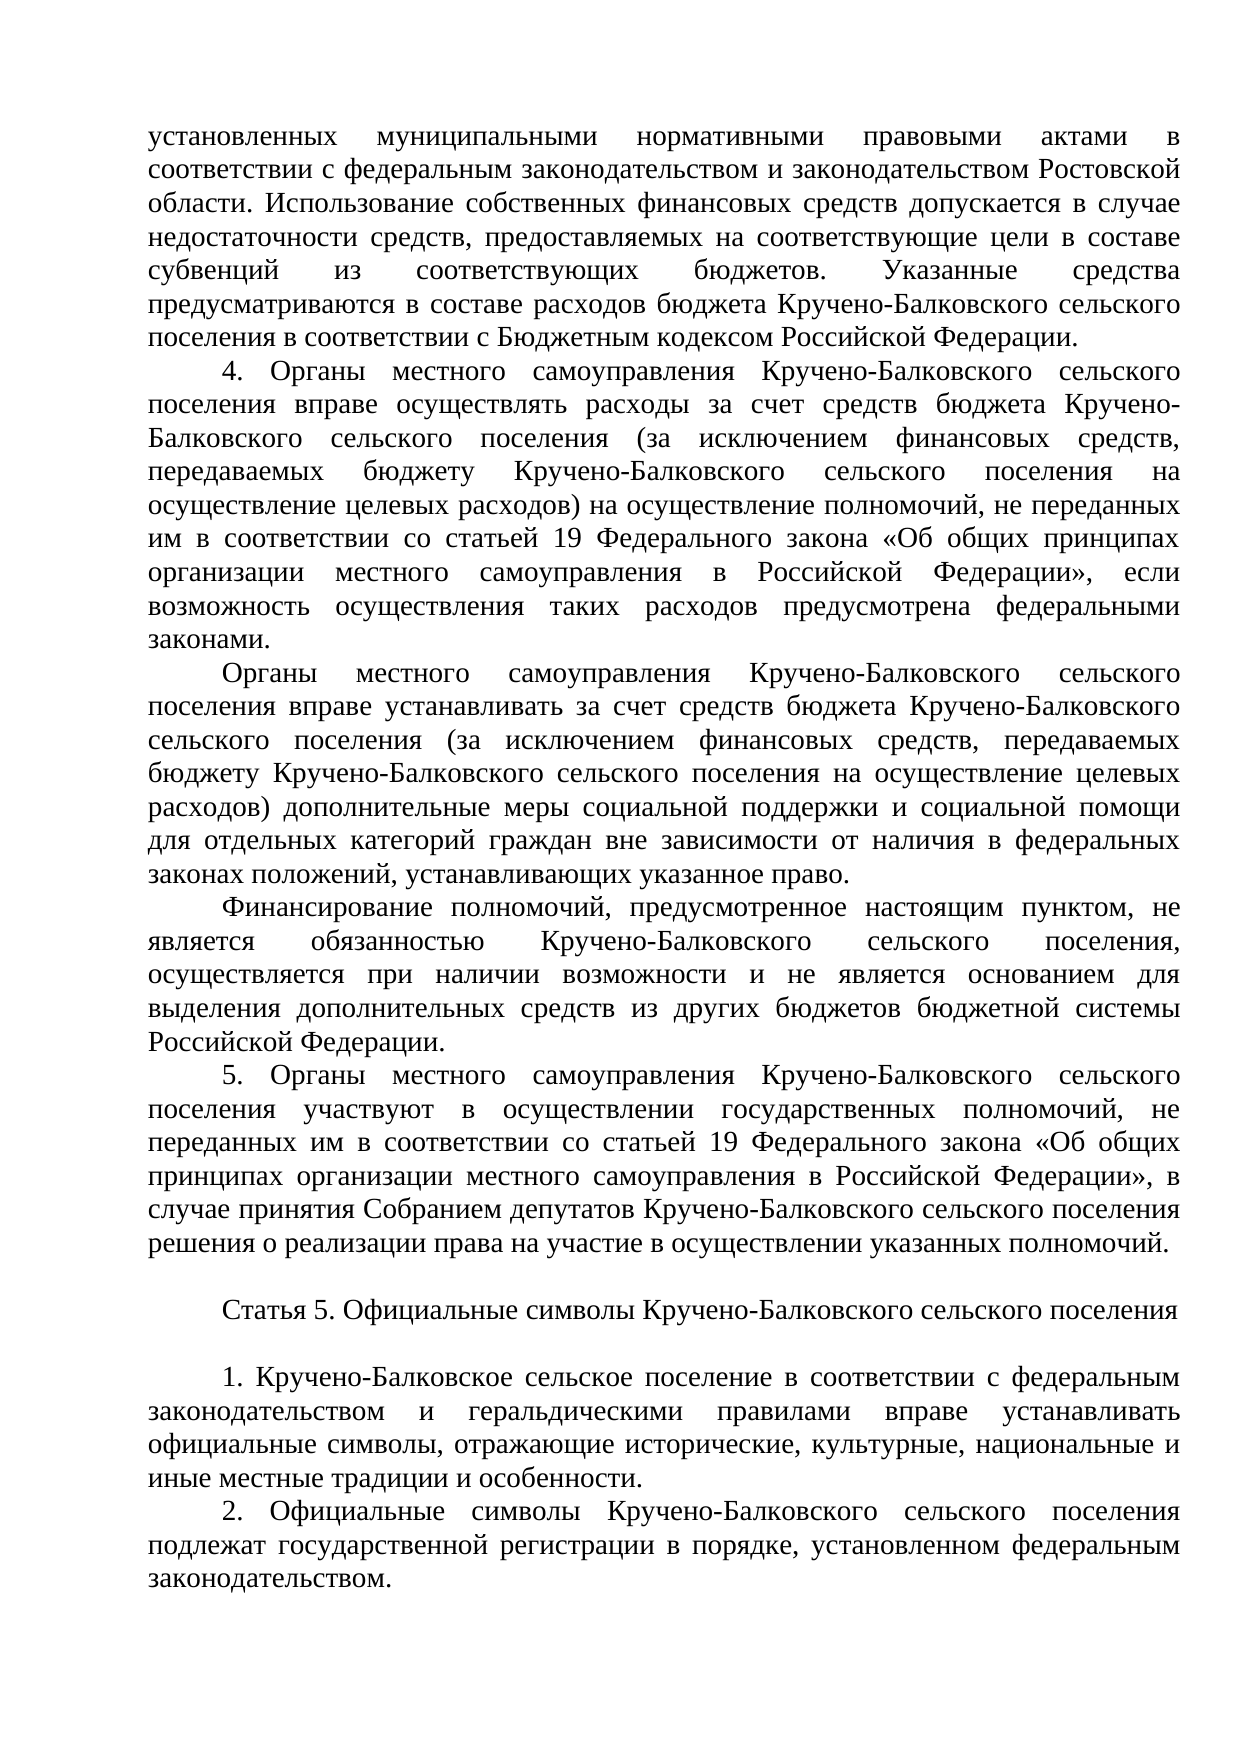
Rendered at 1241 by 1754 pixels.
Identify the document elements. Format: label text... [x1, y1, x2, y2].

text Финансирование полномочий, предусмотренное настоящим пунктом, не является обязанностью Кручено-Балковского сельского поселения, осуществляется при наличии возможности и не является основанием для выделения дополнительных средств из других бюджетов бюджетной системы Российской Федерации. [148, 889, 1181, 1057]
text 2. Официальные символы Кручено-Балковского сельского поселения подлежат государственной регистрации в порядке, установленном федеральным законодательством. [148, 1493, 1181, 1594]
text Органы местного самоуправления Кручено-Балковского сельского поселения вправе устанавливать за счет средств бюджета Кручено-Балковского сельского поселения (за исключением финансовых средств, передаваемых бюджету Кручено-Балковского сельского поселения на осуществление целевых расходов) дополнительные меры социальной поддержки и социальной помощи для отдельных категорий граждан вне зависимости от наличия в федеральных законах положений, устанавливающих указанное право. [148, 655, 1181, 889]
text 4. Органы местного самоуправления Кручено-Балковского сельского поселения вправе осуществлять расходы за счет средств бюджета Кручено-Балковского сельского поселения (за исключением финансовых средств, передаваемых бюджету Кручено-Балковского сельского поселения на осуществление целевых расходов) на осуществление полномочий, не переданных им в соответствии со статьей 19 Федерального закона «Об общих принципах организации местного самоуправления в Российской Федерации», если возможность осуществления таких расходов предусмотрена федеральными законами. [148, 353, 1181, 655]
text 1. Кручено-Балковское сельское поселение в соответствии с федеральным законодательством и геральдическими правилами вправе устанавливать официальные символы, отражающие исторические, культурные, национальные и иные местные традиции и особенности. [148, 1359, 1181, 1493]
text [148, 118, 1181, 353]
text Статья 5. Официальные символы Кручено-Балковского сельского поселения [148, 1292, 1181, 1326]
text 5. Органы местного самоуправления Кручено-Балковского сельского поселения участвуют в осуществлении государственных полномочий, не переданных им в соответствии со статьей 19 Федерального закона «Об общих принципах организации местного самоуправления в Российской Федерации», в случае принятия Собранием депутатов Кручено-Балковского сельского поселения решения о реализации права на участие в осуществлении указанных полномочий. [148, 1057, 1181, 1258]
